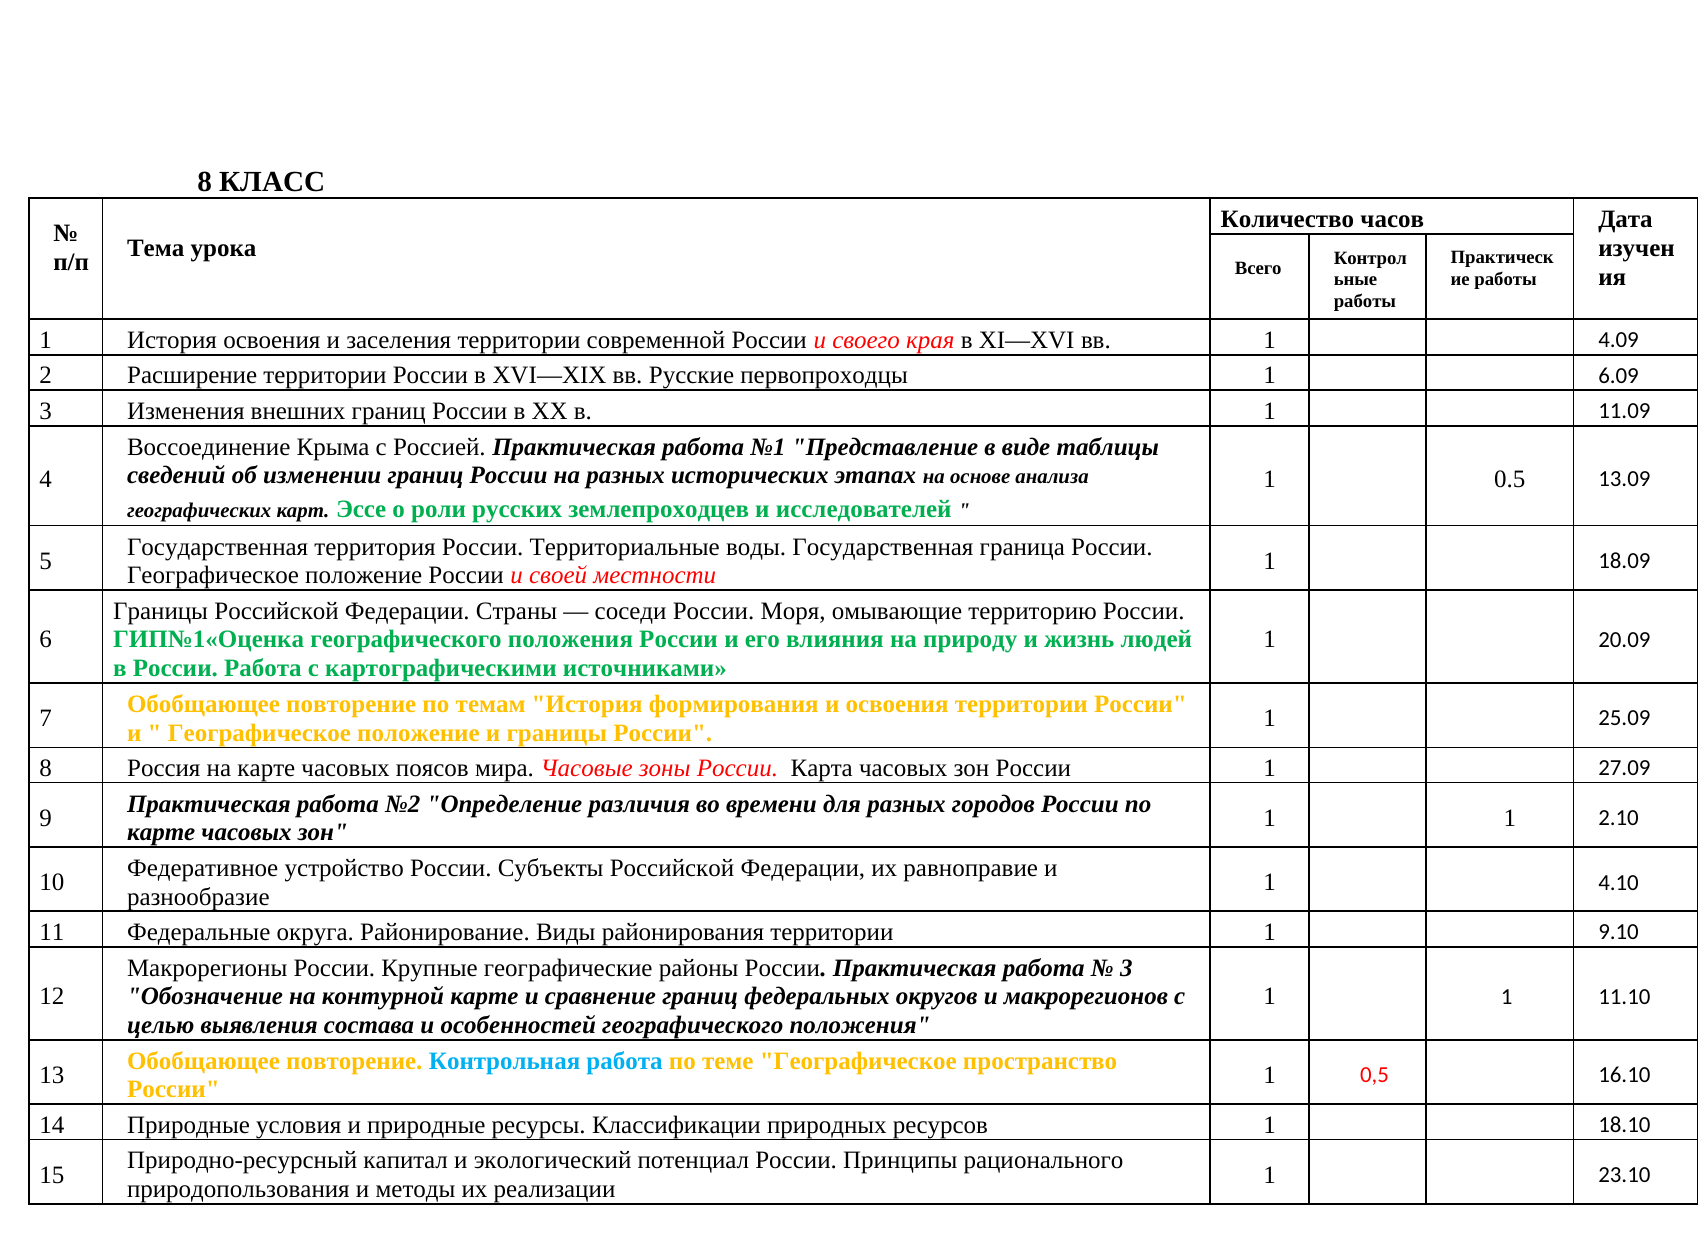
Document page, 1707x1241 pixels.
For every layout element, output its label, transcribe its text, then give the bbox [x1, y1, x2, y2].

table_cell [1310, 948, 1425, 1039]
table_cell Расширение территории России в XVI—XIX вв. Русские первопроходцы [103, 356, 1209, 389]
table_cell [1310, 391, 1425, 425]
table_cell 0.5 [1427, 427, 1573, 525]
table_cell Федеративное устройство России. Субъекты Российской Федерации, их равноправие и разнообразие [103, 848, 1209, 910]
table_cell [1310, 1105, 1425, 1139]
table_cell Границы Российской Федерации. Страны — соседи России. Моря, омывающие территорию России. ГИП№1«Оценка географического положения России и его влияния на природу и жизнь людей в России. Работа с картографическими источниками» [103, 591, 1209, 682]
table_cell 11.10 [1574, 948, 1697, 1039]
table_cell [1427, 391, 1573, 425]
table_cell 15 [30, 1140, 102, 1203]
table_cell 14 [30, 1105, 102, 1139]
table_cell 9 [30, 783, 102, 846]
table_cell 16.10 [1574, 1041, 1697, 1103]
table_cell [1310, 526, 1425, 589]
table_header Количество часов [1211, 199, 1573, 233]
table_cell 1 [1211, 391, 1308, 425]
table_cell [1310, 912, 1425, 946]
table_cell 4 [30, 427, 102, 525]
table_cell 1 [1211, 783, 1308, 846]
table_cell 1 [1211, 848, 1308, 910]
table_cell Природные условия и природные ресурсы. Классификации природных ресурсов [103, 1105, 1209, 1139]
table_cell 0,5 [1310, 1041, 1425, 1103]
table_cell 27.09 [1574, 748, 1697, 782]
table_cell [1427, 912, 1573, 946]
table_cell Практические работы [1427, 235, 1573, 318]
table_cell 1 [1211, 748, 1308, 782]
table_header № п/п [30, 199, 102, 318]
table_cell Всего [1211, 235, 1308, 318]
table_cell 23.10 [1574, 1140, 1697, 1203]
table_cell 1 [1427, 783, 1573, 846]
table_cell 3 [30, 391, 102, 425]
table_cell 1 [1211, 948, 1308, 1039]
table_cell 9.10 [1574, 912, 1697, 946]
table_cell [1310, 684, 1425, 746]
table_cell 6 [30, 591, 102, 682]
table_cell 20.09 [1574, 591, 1697, 682]
table_cell 18.09 [1574, 526, 1697, 589]
table_cell 1 [1211, 427, 1308, 525]
table_cell [1427, 356, 1573, 389]
table_cell [1427, 1105, 1573, 1139]
table_header Тема урока [103, 199, 1209, 318]
table_cell 2.10 [1574, 783, 1697, 846]
table_cell 1 [1211, 591, 1308, 682]
table_cell История освоения и заселения территории современной России и своего края в XI—XVI вв. [103, 320, 1209, 354]
table_cell 13 [30, 1041, 102, 1103]
table_cell [1427, 526, 1573, 589]
table_cell 1 [1211, 1140, 1308, 1203]
table_cell [1310, 320, 1425, 354]
table_cell 11 [30, 912, 102, 946]
text 8 КЛАСС [190, 164, 1618, 197]
table_cell 4.09 [1574, 320, 1697, 354]
table_cell 10 [30, 848, 102, 910]
table_cell Контрольные работы [1310, 235, 1425, 318]
table_cell [1310, 748, 1425, 782]
table_cell Государственная территория России. Территориальные воды. Государственная граница России. Географическое положение России и своей местности [103, 526, 1209, 589]
table_cell 1 [1211, 356, 1308, 389]
table_cell [1427, 748, 1573, 782]
table_cell [1427, 684, 1573, 746]
table_cell [1427, 1041, 1573, 1103]
table_cell 1 [1211, 1041, 1308, 1103]
table_cell Изменения внешних границ России в ХХ в. [103, 391, 1209, 425]
table_cell [1310, 591, 1425, 682]
table_cell [1427, 848, 1573, 910]
table_cell 12 [30, 948, 102, 1039]
table_cell 1 [1211, 320, 1308, 354]
table_cell [1310, 356, 1425, 389]
table_cell 18.10 [1574, 1105, 1697, 1139]
table_cell [1427, 1140, 1573, 1203]
table_cell [1310, 783, 1425, 846]
table_cell [1427, 591, 1573, 682]
table_cell Практическая работа №2 "Определение различия во времени для разных городов России по карте часовых зон" [103, 783, 1209, 846]
table_cell Федеральные округа. Районирование. Виды районирования территории [103, 912, 1209, 946]
table_cell Природно-ресурсный капитал и экологический потенциал России. Принципы рационального природопользования и методы их реализации [103, 1140, 1209, 1203]
table_cell 1 [30, 320, 102, 354]
table_cell Воссоединение Крыма с Россией. Практическая работа №1 "Представление в виде таблицы сведений об изменении границ России на разных исторических этапах на основе анализа географических карт. Эссе о роли русских землепроходцев и исследователей " [103, 427, 1209, 525]
table_cell Обобщающее повторение по темам "История формирования и освоения территории России" и " Географическое положение и границы России". [103, 684, 1209, 746]
table_cell 25.09 [1574, 684, 1697, 746]
table_cell 6.09 [1574, 356, 1697, 389]
table_cell Россия на карте часовых поясов мира. Часовые зоны России. Карта часовых зон России [103, 748, 1209, 782]
table_cell 1 [1211, 912, 1308, 946]
table_cell 4.10 [1574, 848, 1697, 910]
table_cell 8 [30, 748, 102, 782]
table_cell 5 [30, 526, 102, 589]
table_cell [1310, 848, 1425, 910]
table_cell 1 [1211, 684, 1308, 746]
table_cell 1 [1427, 948, 1573, 1039]
table_cell 11.09 [1574, 391, 1697, 425]
table_cell [1310, 427, 1425, 525]
table_cell Макрорегионы России. Крупные географические районы России. Практическая работа № 3 "Обозначение на контурной карте и сравнение границ федеральных округов и макрорегионов с целью выявления состава и особенностей географического положения" [103, 948, 1209, 1039]
table_cell 2 [30, 356, 102, 389]
table_cell 1 [1211, 526, 1308, 589]
table_cell 7 [30, 684, 102, 746]
table_cell [1427, 320, 1573, 354]
table_cell Обобщающее повторение. Контрольная работа по теме "Географическое пространство России" [103, 1041, 1209, 1103]
table_cell 1 [1211, 1105, 1308, 1139]
table_cell [1310, 1140, 1425, 1203]
table_cell 13.09 [1574, 427, 1697, 525]
table_header Дата изучения [1574, 199, 1697, 318]
